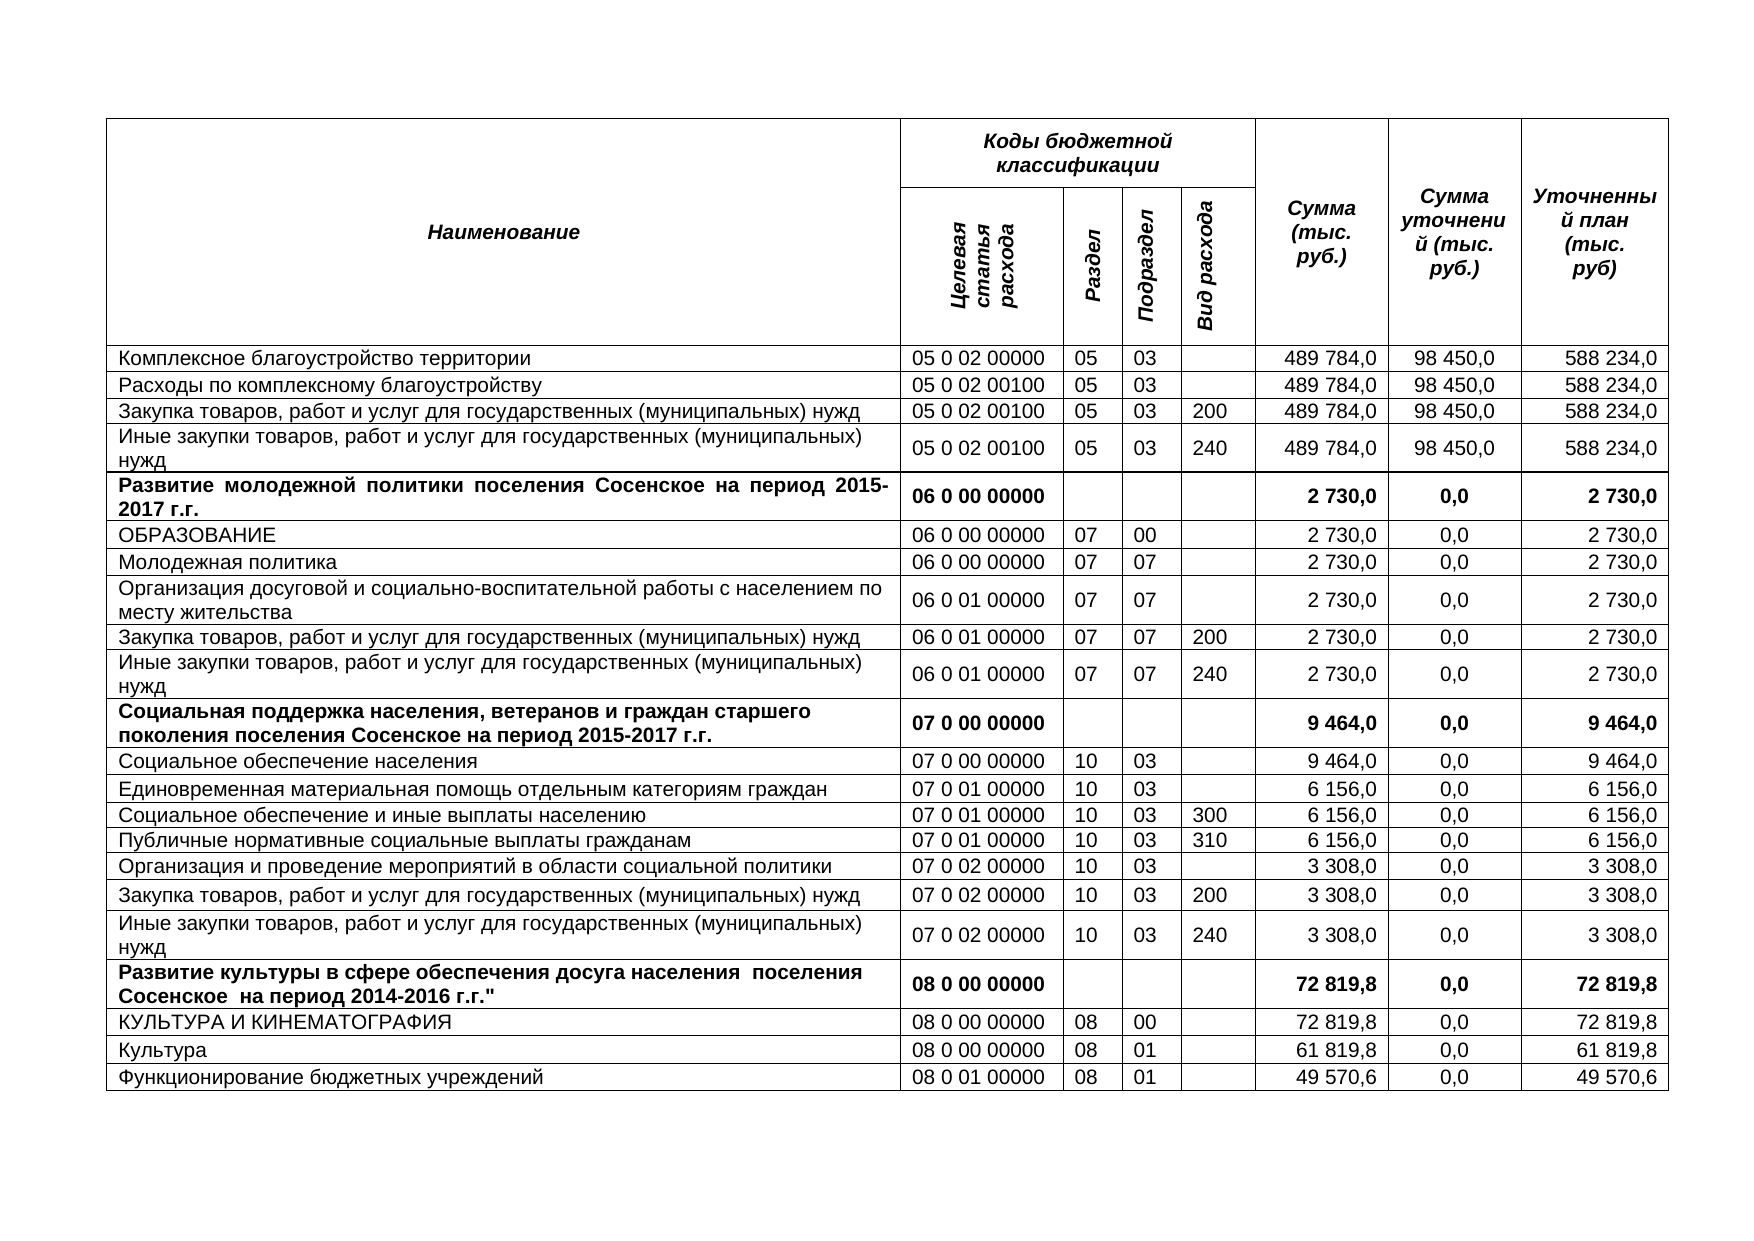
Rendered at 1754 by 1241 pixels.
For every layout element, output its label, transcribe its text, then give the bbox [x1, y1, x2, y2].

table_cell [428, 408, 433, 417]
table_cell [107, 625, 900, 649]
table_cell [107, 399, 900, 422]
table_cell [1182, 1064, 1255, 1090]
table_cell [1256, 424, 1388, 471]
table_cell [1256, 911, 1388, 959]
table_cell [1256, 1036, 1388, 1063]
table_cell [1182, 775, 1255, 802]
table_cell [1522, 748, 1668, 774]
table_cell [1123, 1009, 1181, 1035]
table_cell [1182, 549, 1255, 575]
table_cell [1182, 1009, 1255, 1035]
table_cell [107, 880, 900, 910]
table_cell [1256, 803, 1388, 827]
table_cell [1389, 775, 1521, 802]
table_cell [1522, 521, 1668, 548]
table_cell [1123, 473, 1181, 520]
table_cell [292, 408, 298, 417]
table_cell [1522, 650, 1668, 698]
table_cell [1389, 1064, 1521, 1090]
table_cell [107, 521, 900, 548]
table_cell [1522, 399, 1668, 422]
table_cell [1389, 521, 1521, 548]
table_header Сумма (тыс. руб.) [1256, 119, 1388, 344]
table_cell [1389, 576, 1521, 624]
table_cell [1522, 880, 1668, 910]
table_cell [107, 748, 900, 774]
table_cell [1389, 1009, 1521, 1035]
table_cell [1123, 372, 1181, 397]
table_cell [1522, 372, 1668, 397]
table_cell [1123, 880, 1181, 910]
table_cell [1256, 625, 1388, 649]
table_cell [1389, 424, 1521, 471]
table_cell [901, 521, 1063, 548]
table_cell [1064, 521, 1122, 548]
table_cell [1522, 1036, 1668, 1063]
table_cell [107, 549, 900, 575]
table_header Уточненный план (тыс. руб) [1522, 119, 1668, 344]
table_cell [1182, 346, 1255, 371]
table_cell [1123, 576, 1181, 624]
table_header Наименование [107, 119, 900, 344]
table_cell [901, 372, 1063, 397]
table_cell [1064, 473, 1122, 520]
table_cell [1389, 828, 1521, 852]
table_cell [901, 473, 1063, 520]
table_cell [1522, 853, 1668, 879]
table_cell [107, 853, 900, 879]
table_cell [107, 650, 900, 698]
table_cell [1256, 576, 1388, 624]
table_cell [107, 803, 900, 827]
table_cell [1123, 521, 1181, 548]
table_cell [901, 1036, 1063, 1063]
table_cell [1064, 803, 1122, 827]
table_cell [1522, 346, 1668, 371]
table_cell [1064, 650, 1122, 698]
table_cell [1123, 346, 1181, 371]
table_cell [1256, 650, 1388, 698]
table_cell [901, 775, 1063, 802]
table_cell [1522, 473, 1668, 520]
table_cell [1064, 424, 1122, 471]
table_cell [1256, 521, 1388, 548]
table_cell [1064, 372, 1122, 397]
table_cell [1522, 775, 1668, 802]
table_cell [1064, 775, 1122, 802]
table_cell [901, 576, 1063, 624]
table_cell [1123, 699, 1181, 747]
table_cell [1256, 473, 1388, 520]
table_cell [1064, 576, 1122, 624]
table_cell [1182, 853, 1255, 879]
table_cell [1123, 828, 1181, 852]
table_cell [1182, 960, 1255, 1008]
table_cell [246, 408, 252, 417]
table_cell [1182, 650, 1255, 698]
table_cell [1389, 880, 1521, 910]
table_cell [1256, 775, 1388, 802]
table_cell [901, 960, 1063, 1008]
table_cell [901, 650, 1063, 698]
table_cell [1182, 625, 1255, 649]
table_cell Целевая статья расхода [901, 188, 1063, 344]
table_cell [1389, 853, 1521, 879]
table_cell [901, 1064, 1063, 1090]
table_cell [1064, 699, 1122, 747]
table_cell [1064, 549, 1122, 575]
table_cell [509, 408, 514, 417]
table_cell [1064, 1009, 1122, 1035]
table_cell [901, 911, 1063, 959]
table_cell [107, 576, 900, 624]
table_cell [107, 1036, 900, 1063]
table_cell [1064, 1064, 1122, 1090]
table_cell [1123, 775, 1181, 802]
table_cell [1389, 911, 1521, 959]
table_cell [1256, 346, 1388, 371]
table_header Коды бюджетной классификации [901, 119, 1255, 187]
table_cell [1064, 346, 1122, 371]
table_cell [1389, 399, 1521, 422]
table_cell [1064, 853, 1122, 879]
table_header Сумма уточнений (тыс. руб.) [1389, 119, 1521, 344]
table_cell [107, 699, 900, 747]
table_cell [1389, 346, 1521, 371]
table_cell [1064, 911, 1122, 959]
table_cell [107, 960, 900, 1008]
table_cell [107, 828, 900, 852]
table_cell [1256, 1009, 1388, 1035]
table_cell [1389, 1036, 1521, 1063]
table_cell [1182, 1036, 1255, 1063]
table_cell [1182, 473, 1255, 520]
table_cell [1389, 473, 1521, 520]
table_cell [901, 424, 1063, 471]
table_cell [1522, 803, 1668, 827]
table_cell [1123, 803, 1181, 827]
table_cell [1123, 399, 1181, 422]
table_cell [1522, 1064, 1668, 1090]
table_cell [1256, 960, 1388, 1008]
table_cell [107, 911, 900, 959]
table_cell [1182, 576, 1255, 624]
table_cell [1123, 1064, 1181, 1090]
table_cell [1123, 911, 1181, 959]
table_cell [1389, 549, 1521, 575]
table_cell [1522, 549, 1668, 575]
table_cell Раздел [1064, 188, 1122, 344]
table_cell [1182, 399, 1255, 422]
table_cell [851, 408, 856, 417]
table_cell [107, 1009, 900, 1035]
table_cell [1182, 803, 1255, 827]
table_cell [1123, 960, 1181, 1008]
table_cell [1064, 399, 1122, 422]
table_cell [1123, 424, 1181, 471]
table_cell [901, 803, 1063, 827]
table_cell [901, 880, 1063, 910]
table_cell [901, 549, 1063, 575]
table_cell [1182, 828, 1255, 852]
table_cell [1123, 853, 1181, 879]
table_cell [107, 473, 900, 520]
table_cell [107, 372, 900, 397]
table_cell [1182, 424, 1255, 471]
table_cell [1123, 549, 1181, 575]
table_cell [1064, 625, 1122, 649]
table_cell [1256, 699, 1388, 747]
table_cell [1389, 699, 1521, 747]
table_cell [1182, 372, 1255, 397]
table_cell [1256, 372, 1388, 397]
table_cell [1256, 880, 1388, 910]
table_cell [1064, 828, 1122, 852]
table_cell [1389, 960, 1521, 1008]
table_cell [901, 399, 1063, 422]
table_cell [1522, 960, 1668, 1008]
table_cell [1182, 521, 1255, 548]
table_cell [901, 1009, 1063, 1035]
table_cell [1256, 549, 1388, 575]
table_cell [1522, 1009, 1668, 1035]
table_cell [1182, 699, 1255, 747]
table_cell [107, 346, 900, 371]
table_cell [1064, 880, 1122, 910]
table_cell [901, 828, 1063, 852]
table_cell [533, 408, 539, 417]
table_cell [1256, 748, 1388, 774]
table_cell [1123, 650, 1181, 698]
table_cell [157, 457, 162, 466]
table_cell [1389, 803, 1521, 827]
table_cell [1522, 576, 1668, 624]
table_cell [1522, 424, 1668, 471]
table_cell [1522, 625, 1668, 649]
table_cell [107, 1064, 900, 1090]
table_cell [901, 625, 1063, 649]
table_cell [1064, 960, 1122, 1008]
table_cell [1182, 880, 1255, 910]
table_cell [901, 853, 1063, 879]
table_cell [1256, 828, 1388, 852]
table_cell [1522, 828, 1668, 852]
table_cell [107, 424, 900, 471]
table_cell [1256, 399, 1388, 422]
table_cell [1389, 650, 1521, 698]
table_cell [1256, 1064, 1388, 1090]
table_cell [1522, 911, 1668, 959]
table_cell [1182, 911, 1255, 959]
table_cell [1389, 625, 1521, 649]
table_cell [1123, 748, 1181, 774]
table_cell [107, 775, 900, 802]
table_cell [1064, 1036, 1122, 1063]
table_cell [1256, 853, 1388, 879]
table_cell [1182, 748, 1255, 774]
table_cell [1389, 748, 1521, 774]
table_cell Подраздел [1123, 188, 1181, 344]
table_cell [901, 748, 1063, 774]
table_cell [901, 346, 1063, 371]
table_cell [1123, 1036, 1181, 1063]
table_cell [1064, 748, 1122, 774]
table_cell Вид расхода [1182, 188, 1255, 344]
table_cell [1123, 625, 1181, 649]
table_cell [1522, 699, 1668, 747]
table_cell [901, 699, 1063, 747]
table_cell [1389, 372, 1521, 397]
